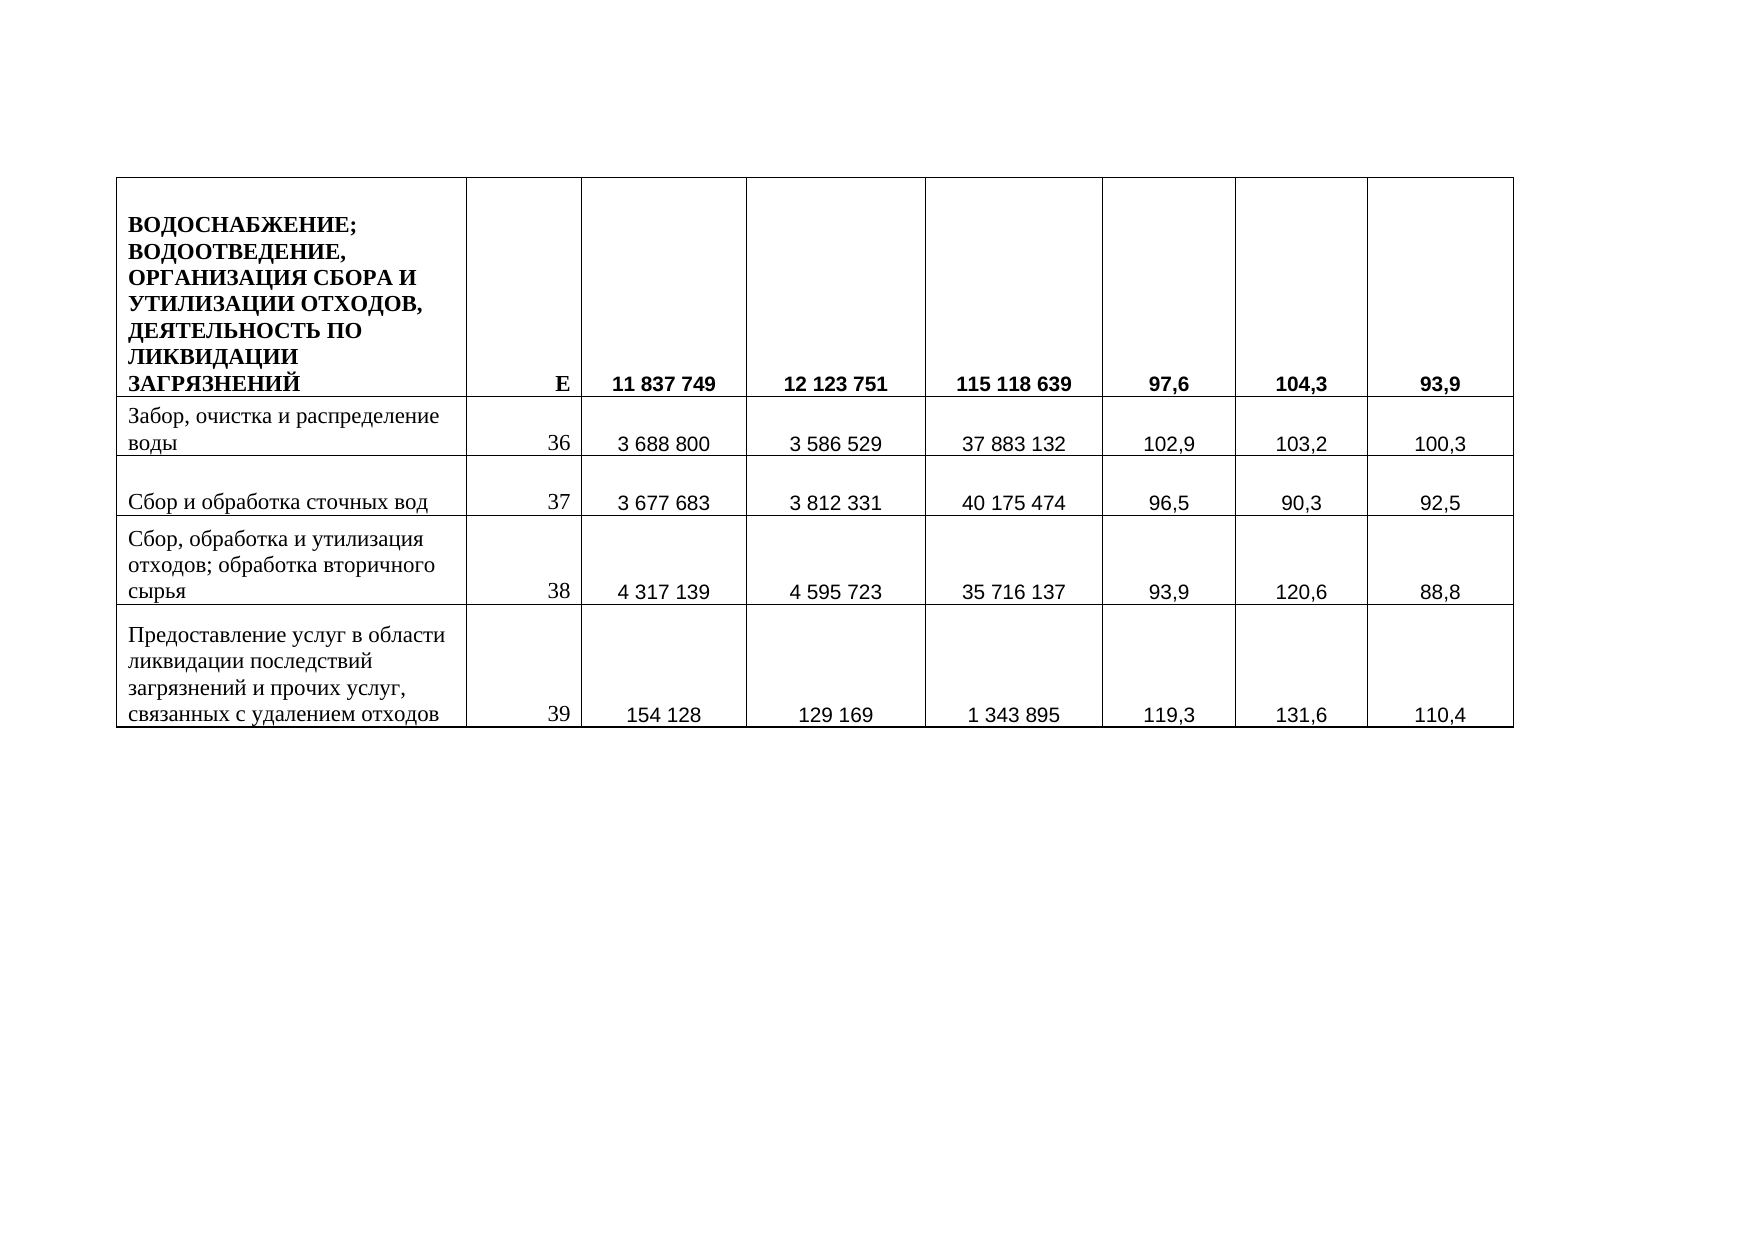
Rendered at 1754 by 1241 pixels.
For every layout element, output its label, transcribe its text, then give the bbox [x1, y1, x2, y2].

table_cell 88,8 [1368, 516, 1513, 604]
table_cell 96,5 [1103, 456, 1235, 515]
table_cell 129 169 [747, 605, 925, 726]
table_cell 40 175 474 [926, 456, 1102, 515]
table_cell 36 [467, 397, 581, 455]
table_cell 103,2 [1236, 397, 1367, 455]
table_cell 90,3 [1236, 456, 1367, 515]
table_cell 102,9 [1103, 397, 1235, 455]
table_cell Сбор, обработка и утилизация отходов; обработка вторичного сырья [117, 516, 466, 604]
table_cell 4 317 139 [582, 516, 746, 604]
table_cell 93,9 [1368, 178, 1513, 396]
table_cell Забор, очистка и распределение воды [117, 397, 466, 455]
table_cell Предоставление услуг в области ликвидации последствий загрязнений и прочих услуг, связанных с удалением отходов [117, 605, 466, 726]
table_cell 3 812 331 [747, 456, 925, 515]
table_cell 39 [467, 605, 581, 726]
table_cell 119,3 [1103, 605, 1235, 726]
table_cell 154 128 [582, 605, 746, 726]
table_cell 93,9 [1103, 516, 1235, 604]
table_cell ВОДОСНАБЖЕНИЕ; ВОДООТВЕДЕНИЕ, ОРГАНИЗАЦИЯ СБОРА И УТИЛИЗАЦИИ ОТХОДОВ, ДЕЯТЕЛЬНОСТЬ ПО ЛИКВИДАЦИИ ЗАГРЯЗНЕНИЙ [117, 178, 466, 396]
table_cell 92,5 [1368, 456, 1513, 515]
table_cell 3 586 529 [747, 397, 925, 455]
table_cell 38 [467, 516, 581, 604]
table_cell 11 837 749 [582, 178, 746, 396]
table_cell 104,3 [1236, 178, 1367, 396]
table_cell 120,6 [1236, 516, 1367, 604]
table_cell E [467, 178, 581, 396]
table_cell 35 716 137 [926, 516, 1102, 604]
table_cell 100,3 [1368, 397, 1513, 455]
table_cell 3 688 800 [582, 397, 746, 455]
table_cell 1 343 895 [926, 605, 1102, 726]
table_cell 37 883 132 [926, 397, 1102, 455]
table_cell 110,4 [1368, 605, 1513, 726]
table_cell 97,6 [1103, 178, 1235, 396]
table_cell 12 123 751 [747, 178, 925, 396]
table_cell Сбор и обработка сточных вод [117, 456, 466, 515]
table_cell 131,6 [1236, 605, 1367, 726]
table_cell 3 677 683 [582, 456, 746, 515]
table_cell 115 118 639 [926, 178, 1102, 396]
table_cell 37 [467, 456, 581, 515]
table_cell 4 595 723 [747, 516, 925, 604]
